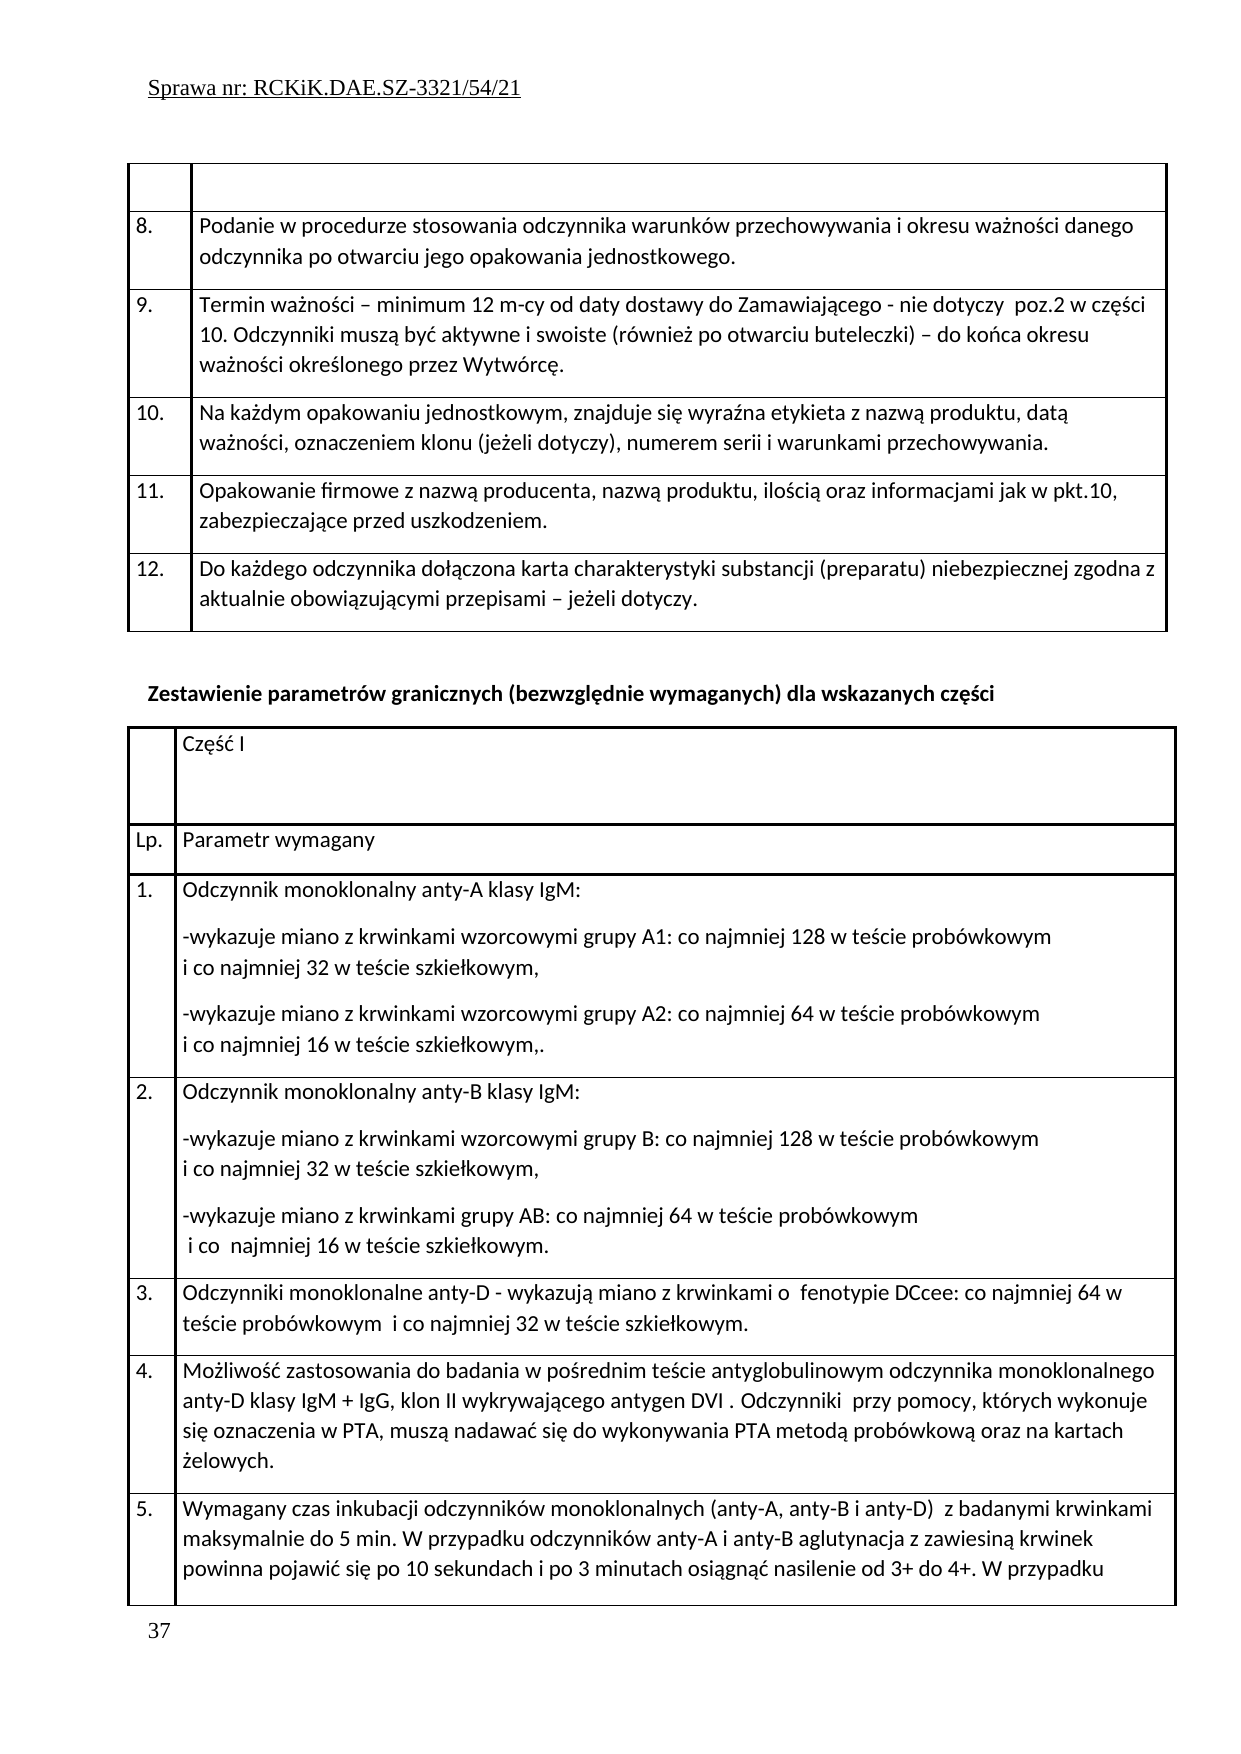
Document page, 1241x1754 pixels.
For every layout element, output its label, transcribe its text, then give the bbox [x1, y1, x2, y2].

table_cell Odczynnik monoklonalny anty-B klasy IgM: -wykazuje miano z krwinkami wzorcowymi grupy B: co najmniej 128 w teście probówkowym i co najmniej 32 w teście szkiełkowym, -wykazuje miano z krwinkami grupy AB: co najmniej 64 w teście probówkowym i co najmniej 16 w teście szkiełkowym. [177, 1078, 1174, 1278]
table_cell 3. [130, 1279, 174, 1355]
table_cell 8. [130, 212, 190, 289]
table_cell Do każdego odczynnika dołączona karta charakterystyki substancji (preparatu) niebezpiecznej zgodna z aktualnie obowiązującymi przepisami – jeżeli dotyczy. [193, 554, 1165, 631]
text Zestawienie parametrów granicznych (bezwzględnie wymaganych) dla wskazanych części [148, 679, 1093, 707]
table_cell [193, 164, 1165, 211]
table_cell Lp. [130, 826, 174, 872]
table_cell 9. [130, 290, 190, 397]
table_header Część I [177, 729, 1174, 822]
table_cell Opakowanie firmowe z nazwą producenta, nazwą produktu, ilością oraz informacjami jak w pkt.10, zabezpieczające przed uszkodzeniem. [193, 476, 1165, 553]
table_cell Parametr wymagany [177, 826, 1174, 872]
table_cell 1. [130, 876, 174, 1076]
table_cell Odczynniki monoklonalne anty-D - wykazują miano z krwinkami o fenotypie DCcee: co najmniej 64 w teście probówkowym i co najmniej 32 w teście szkiełkowym. [177, 1279, 1174, 1355]
table_cell Termin ważności – minimum 12 m-cy od daty dostawy do Zamawiającego - nie dotyczy poz.2 w części 10. Odczynniki muszą być aktywne i swoiste (również po otwarciu buteleczki) – do końca okresu ważności określonego przez Wytwórcę. [193, 290, 1165, 397]
table_cell 7. [130, 164, 190, 211]
table_cell 4. [130, 1356, 174, 1493]
table_header [130, 729, 174, 822]
table_cell Odczynnik monoklonalny anty-A klasy IgM: -wykazuje miano z krwinkami wzorcowymi grupy A1: co najmniej 128 w teście probówkowym i co najmniej 32 w teście szkiełkowym, -wykazuje miano z krwinkami wzorcowymi grupy A2: co najmniej 64 w teście probówkowym i co najmniej 16 w teście szkiełkowym,. [177, 876, 1174, 1076]
table_cell Podanie w procedurze stosowania odczynnika warunków przechowywania i okresu ważności danego odczynnika po otwarciu jego opakowania jednostkowego. [193, 212, 1165, 289]
table_cell Możliwość zastosowania do badania w pośrednim teście antyglobulinowym odczynnika monoklonalnego anty-D klasy IgM + IgG, klon II wykrywającego antygen DVI . Odczynniki przy pomocy, których wykonuje się oznaczenia w PTA, muszą nadawać się do wykonywania PTA metodą probówkową oraz na kartach żelowych. [177, 1356, 1174, 1493]
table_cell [177, 1494, 1174, 1605]
table_cell 11. [130, 476, 190, 553]
table_cell 2. [130, 1078, 174, 1278]
table_cell 10. [130, 398, 190, 475]
table_cell Na każdym opakowaniu jednostkowym, znajduje się wyraźna etykieta z nazwą produktu, datą ważności, oznaczeniem klonu (jeżeli dotyczy), numerem serii i warunkami przechowywania. [193, 398, 1165, 475]
table_cell 12. [130, 554, 190, 631]
table_cell 5. [130, 1494, 174, 1605]
